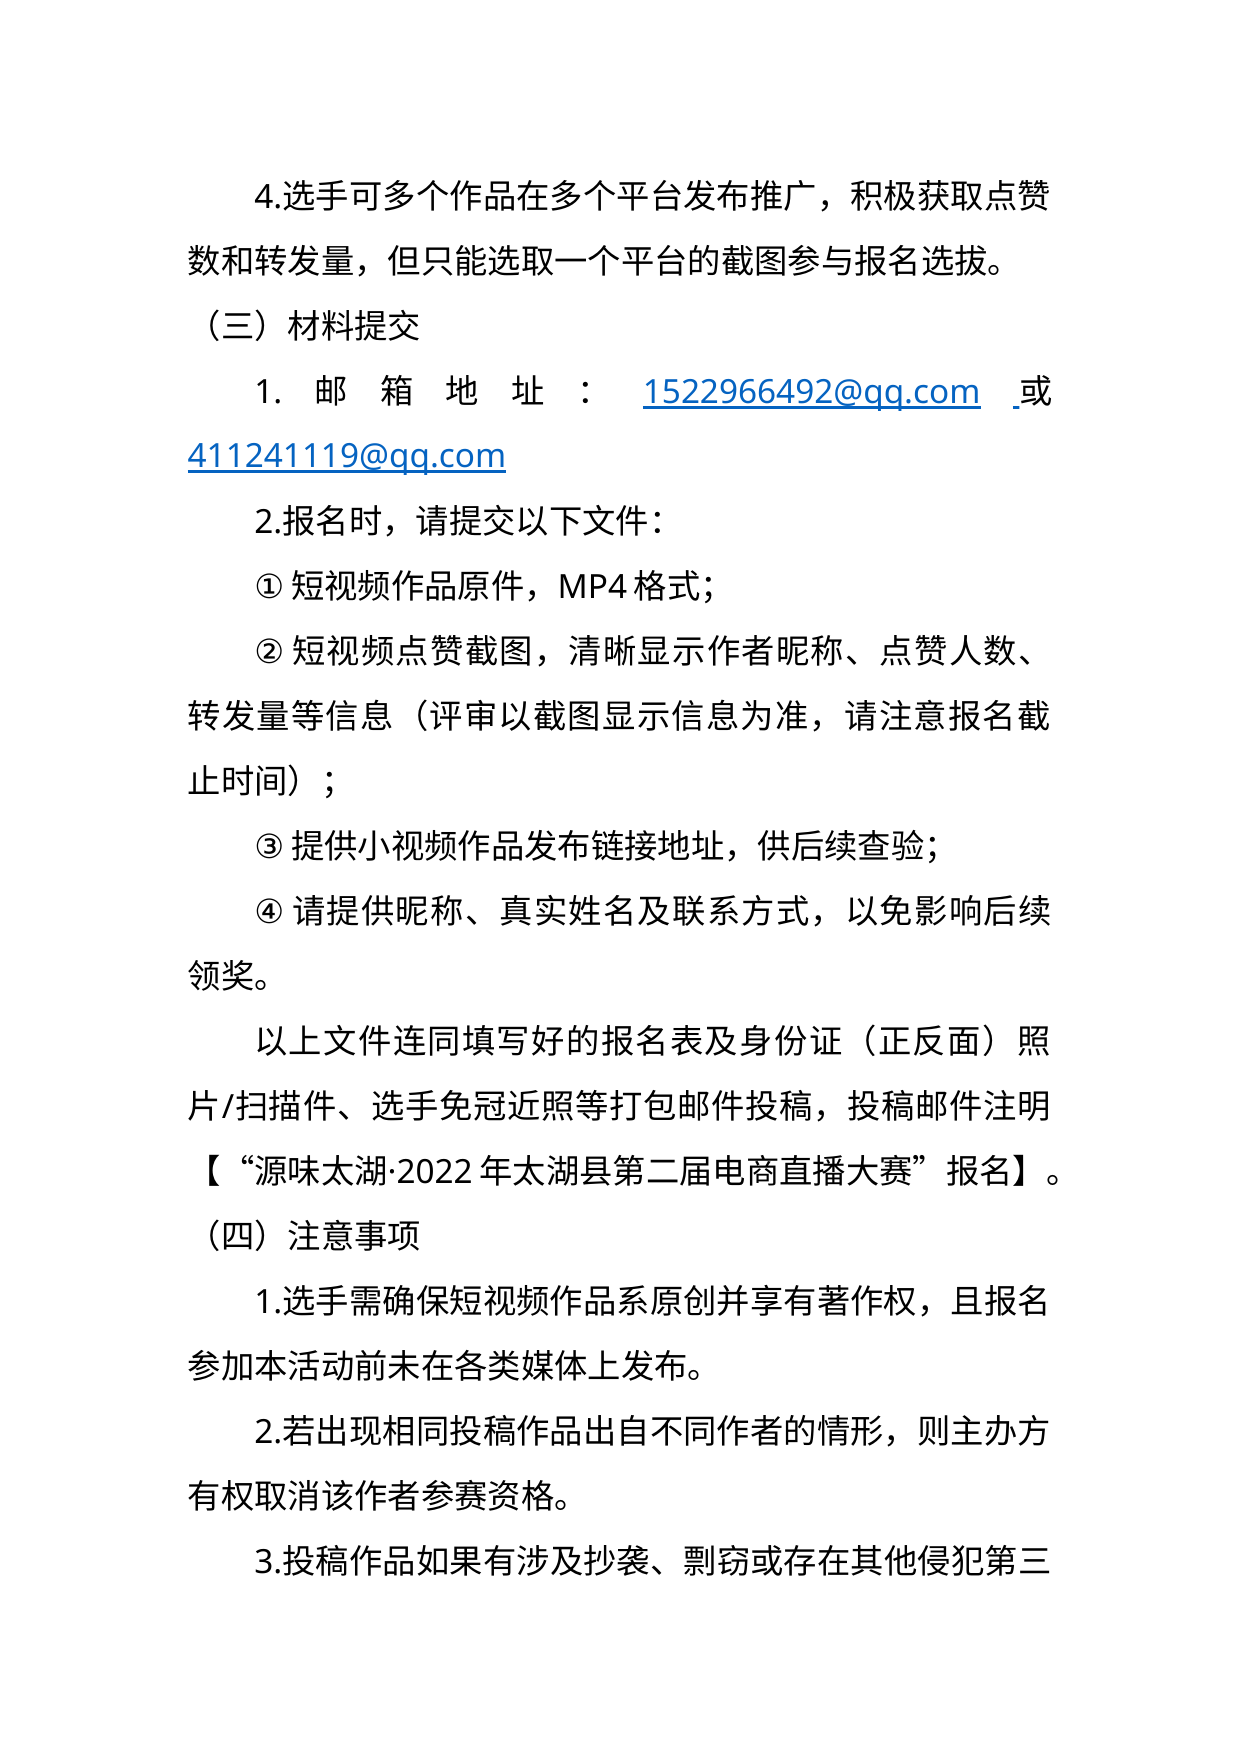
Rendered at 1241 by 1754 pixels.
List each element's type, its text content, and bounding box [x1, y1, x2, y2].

text ④请提供昵称、真实姓名及联系方式，以免影响后续领奖。 [187, 877, 1053, 1007]
text 2.若出现相同投稿作品出自不同作者的情形，则主办方有权取消该作者参赛资格。 [187, 1397, 1053, 1527]
text 4.选手可多个作品在多个平台发布推广，积极获取点赞数和转发量，但只能选取一个平台的截图参与报名选拔。 [187, 162, 1053, 292]
text ③提供小视频作品发布链接地址，供后续查验； [187, 812, 1053, 877]
text 以上文件连同填写好的报名表及身份证（正反面）照片/扫描件、选手免冠近照等打包邮件投稿，投稿邮件注明【“源味太湖·2022年太湖县第二届电商直播大赛”报名】。 [187, 1007, 1053, 1202]
text 2.报名时，请提交以下文件： [187, 487, 1053, 552]
text ②短视频点赞截图，清晰显示作者昵称、点赞人数、转发量等信息（评审以截图显示信息为准，请注意报名截止时间）； [187, 617, 1053, 812]
text 1.选手需确保短视频作品系原创并享有著作权，且报名参加本活动前未在各类媒体上发布。 [187, 1267, 1053, 1397]
text （三）材料提交 [187, 292, 1053, 357]
text ①短视频作品原件，MP4格式； [187, 552, 1053, 617]
text 1.邮箱地址：1522966492@qq.com或411241119@qq.com [187, 357, 1053, 487]
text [187, 1527, 1053, 1592]
text （四）注意事项 [187, 1202, 1053, 1267]
